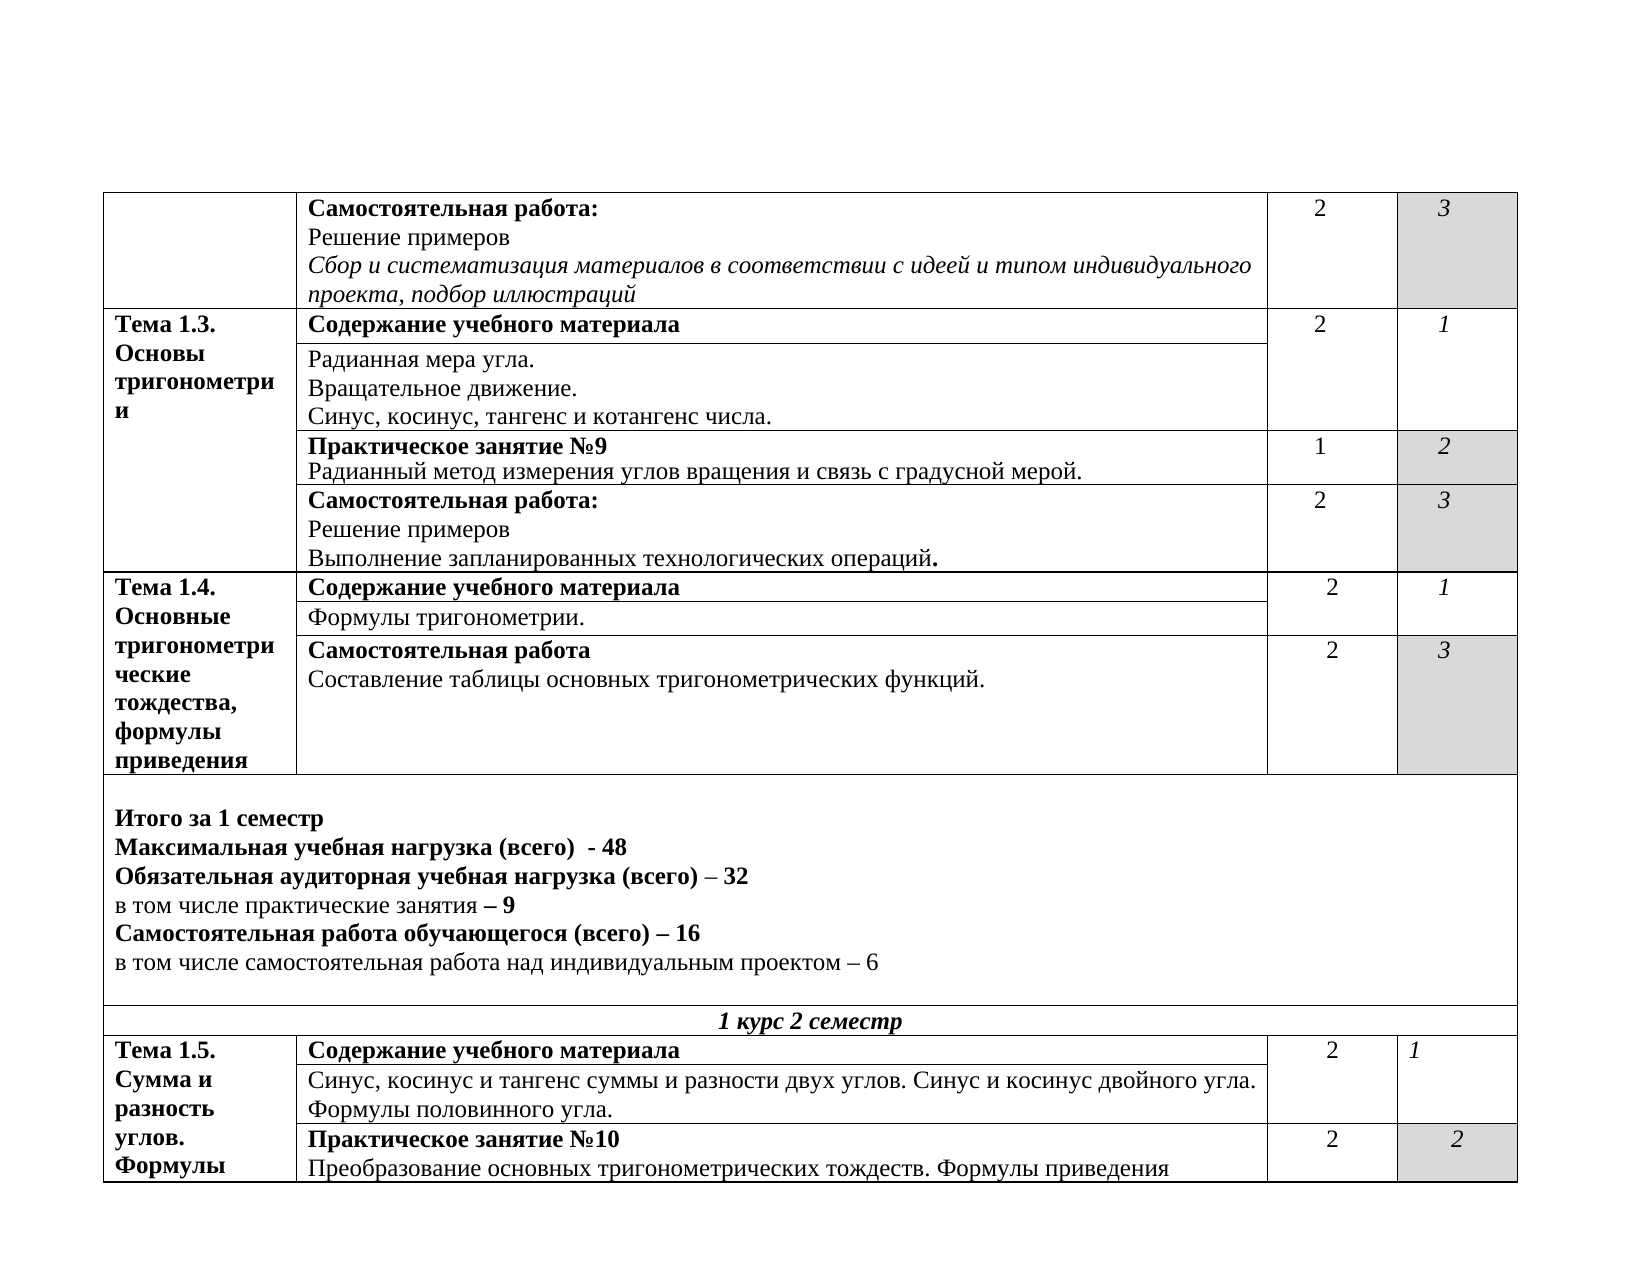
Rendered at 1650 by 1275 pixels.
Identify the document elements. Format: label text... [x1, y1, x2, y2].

table_cell 2 [1268, 309, 1397, 430]
table_cell Содержание учебного материала [297, 309, 1267, 343]
table_cell 3 [1398, 636, 1517, 774]
table_cell Тема 1.5. Сумма и разность углов. Формулы половинного угла [104, 1036, 296, 1181]
table_cell 2 [1268, 636, 1397, 774]
table_cell Итого за 1 семестр Максимальная учебная нагрузка (всего) - 48 Обязательная аудиторная учебная нагрузка (всего) – 32 в том числе практические занятия – 9 Самостоятельная работа обучающегося (всего) – 16 в том числе самостоятельная работа над индивидуальным проектом – 6 [104, 775, 1517, 1005]
table_cell 2 [1268, 1036, 1397, 1123]
table_cell 2 [1268, 573, 1397, 634]
table_cell Формулы тригонометрии. [297, 602, 1267, 634]
table_cell Тема 1.3. Основы тригонометрии [104, 309, 296, 571]
table_cell 2 [1398, 1124, 1517, 1181]
table_cell Содержание учебного материала [297, 1036, 1267, 1064]
table_cell Самостоятельная работа: Решение примеров Сбор и систематизация материалов в соответствии с идеей и типом индивидуального проекта, подбор иллюстраций [297, 193, 1267, 308]
table_cell 2 [1268, 485, 1397, 571]
table_cell Самостоятельная работа: Решение примеров Выполнение запланированных технологических операций. [297, 485, 1267, 571]
table_cell Содержание учебного материала [297, 573, 1267, 601]
table_cell 3 [1398, 193, 1517, 308]
table_cell 2 [1268, 193, 1397, 308]
table_cell Тема 1.4. Основные тригонометрические тождества, формулы приведения [104, 573, 296, 774]
table_cell 1 [1398, 1036, 1517, 1123]
table_cell 2 [1398, 431, 1517, 484]
table_cell Практическое занятие №10 Преобразование основных тригонометрических тождеств. Формулы приведения [297, 1124, 1267, 1181]
table_cell 1 [1398, 573, 1517, 634]
table_cell Самостоятельная работа Составление таблицы основных тригонометрических функций. [297, 636, 1267, 774]
table_cell 1 [1398, 309, 1517, 430]
table_cell 1 [1268, 431, 1397, 484]
table_cell Радианная мера угла. Вращательное движение. Синус, косинус, тангенс и котангенс числа. [297, 344, 1267, 430]
table_cell Синус, косинус и тангенс суммы и разности двух углов. Синус и косинус двойного угла. Формулы половинного угла. [297, 1065, 1267, 1123]
table_cell 3 [1398, 485, 1517, 571]
table_cell Практическое занятие №9 Радианный метод измерения углов вращения и связь с градусной мерой. [297, 431, 1267, 484]
table_cell 1 курс 2 семестр [104, 1006, 1517, 1034]
table_cell 2 [1268, 1124, 1397, 1181]
